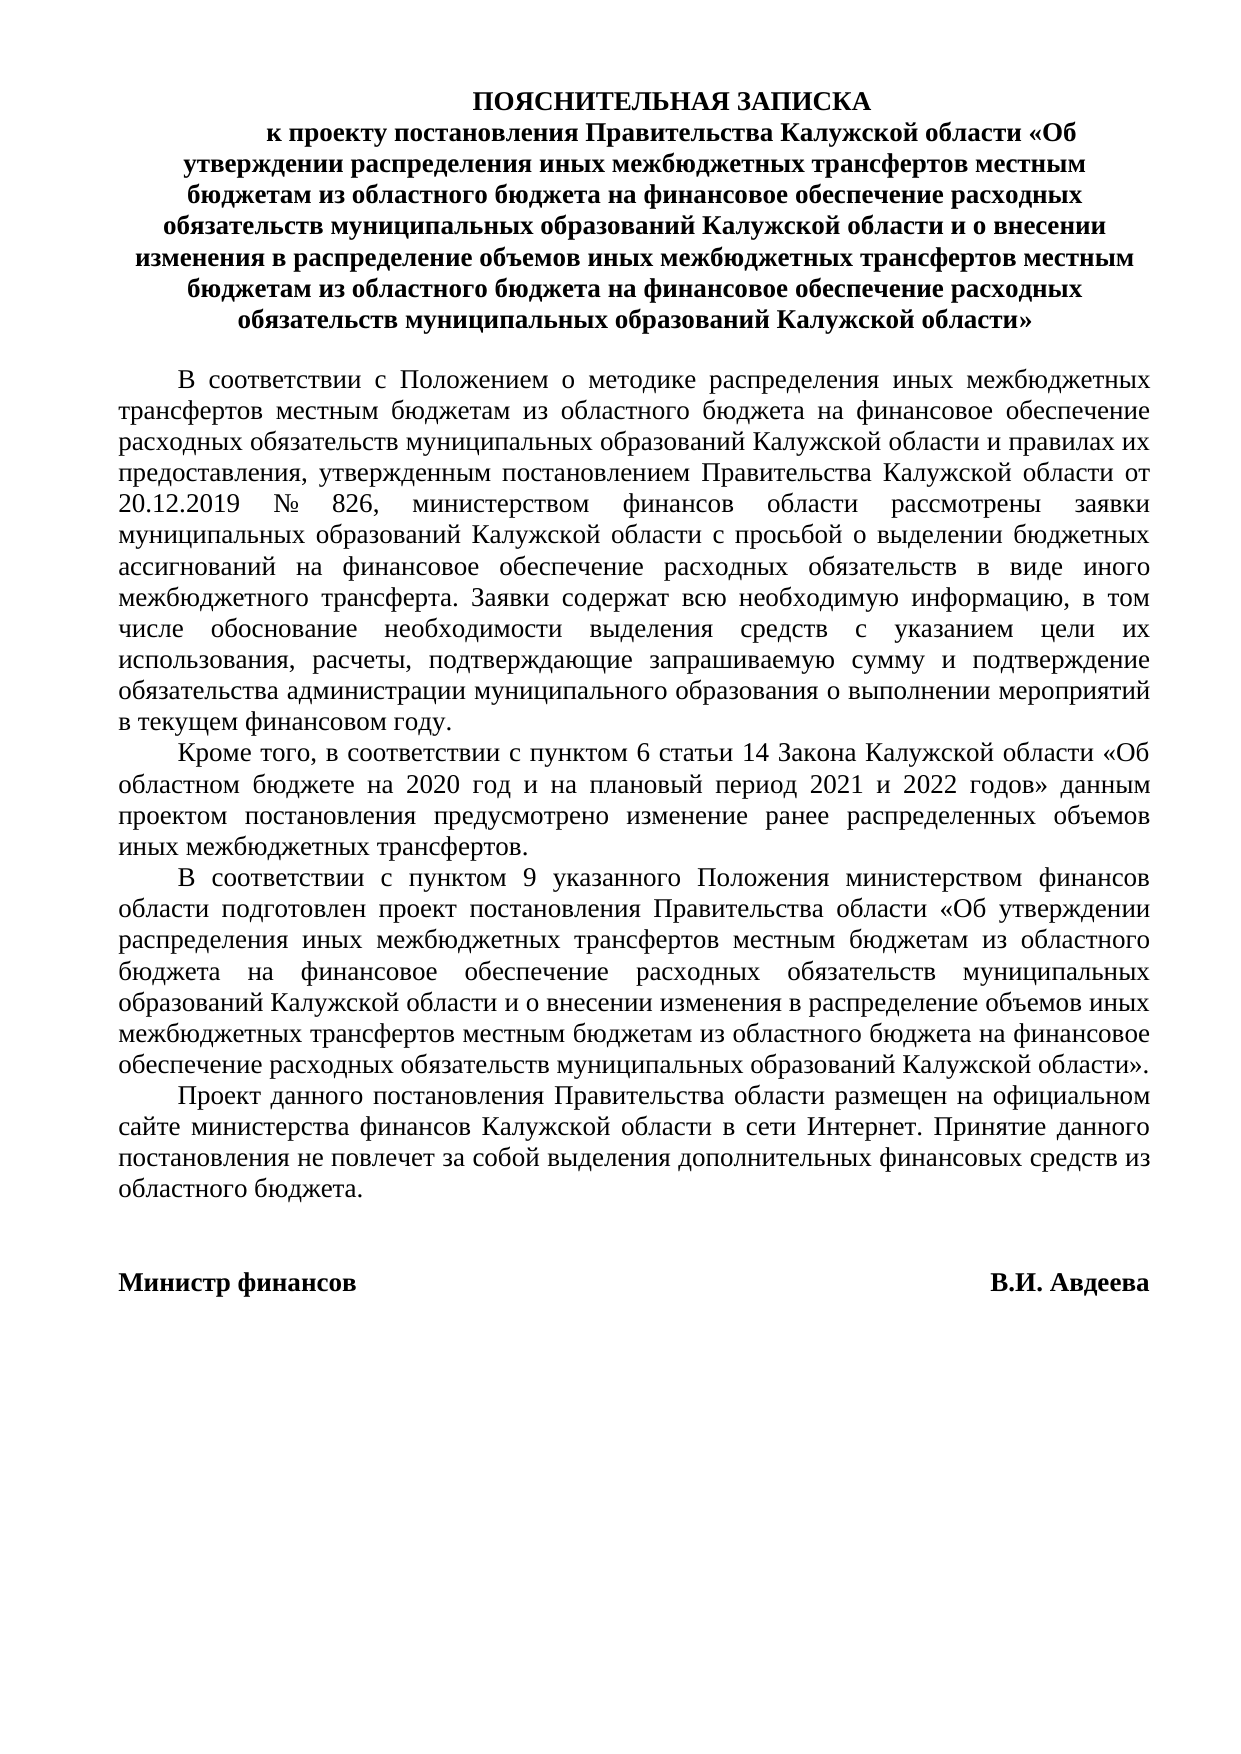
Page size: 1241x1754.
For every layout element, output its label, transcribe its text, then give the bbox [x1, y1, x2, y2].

text Кроме того, в соответствии с пунктом 6 статьи 14 Закона Калужской области «Об областном бюджете на 2020 год и на плановый период 2021 и 2022 годов» данным проектом постановления предусмотрено изменение ранее распределенных объемов иных межбюджетных трансфертов. [118, 737, 1152, 861]
text к проекту постановления Правительства Калужской области «Об утверждении распределения иных межбюджетных трансфертов местным бюджетам из областного бюджета на финансовое обеспечение расходных обязательств муниципальных образований Калужской области и о внесении изменения в распределение объемов иных межбюджетных трансфертов местным бюджетам из областного бюджета на финансовое обеспечение расходных обязательств муниципальных образований Калужской области» [118, 116, 1152, 334]
text В соответствии с Положением о методике распределения иных межбюджетных трансфертов местным бюджетам из областного бюджета на финансовое обеспечение расходных обязательств муниципальных образований Калужской области и правилах их предоставления, утвержденным постановлением Правительства Калужской области от 20.12.2019 № 826, министерством финансов области рассмотрены заявки муниципальных образований Калужской области с просьбой о выделении бюджетных ассигнований на финансовое обеспечение расходных обязательств в виде иного межбюджетного трансферта. Заявки содержат всю необходимую информацию, в том числе обоснование необходимости выделения средств с указанием цели их использования, расчеты, подтверждающие запрашиваемую сумму и подтверждение обязательства администрации муниципального образования о выполнении мероприятий в текущем финансовом году. [118, 363, 1152, 737]
text Проект данного постановления Правительства области размещен на официальном сайте министерства финансов Калужской области в сети Интернет. Принятие данного постановления не повлечет за собой выделения дополнительных финансовых средств из областного бюджета. [118, 1079, 1152, 1204]
text В соответствии с пунктом 9 указанного Положения министерством финансов области подготовлен проект постановления Правительства области «Об утверждении распределения иных межбюджетных трансфертов местным бюджетам из областного бюджета на финансовое обеспечение расходных обязательств муниципальных образований Калужской области и о внесении изменения в распределение объемов иных межбюджетных трансфертов местным бюджетам из областного бюджета на финансовое обеспечение расходных обязательств муниципальных образований Калужской области». [118, 861, 1152, 1079]
text ПОЯСНИТЕЛЬНАЯ ЗАПИСКА [118, 85, 1152, 116]
text Министр финансов В.И. Авдеева [118, 1266, 1152, 1297]
